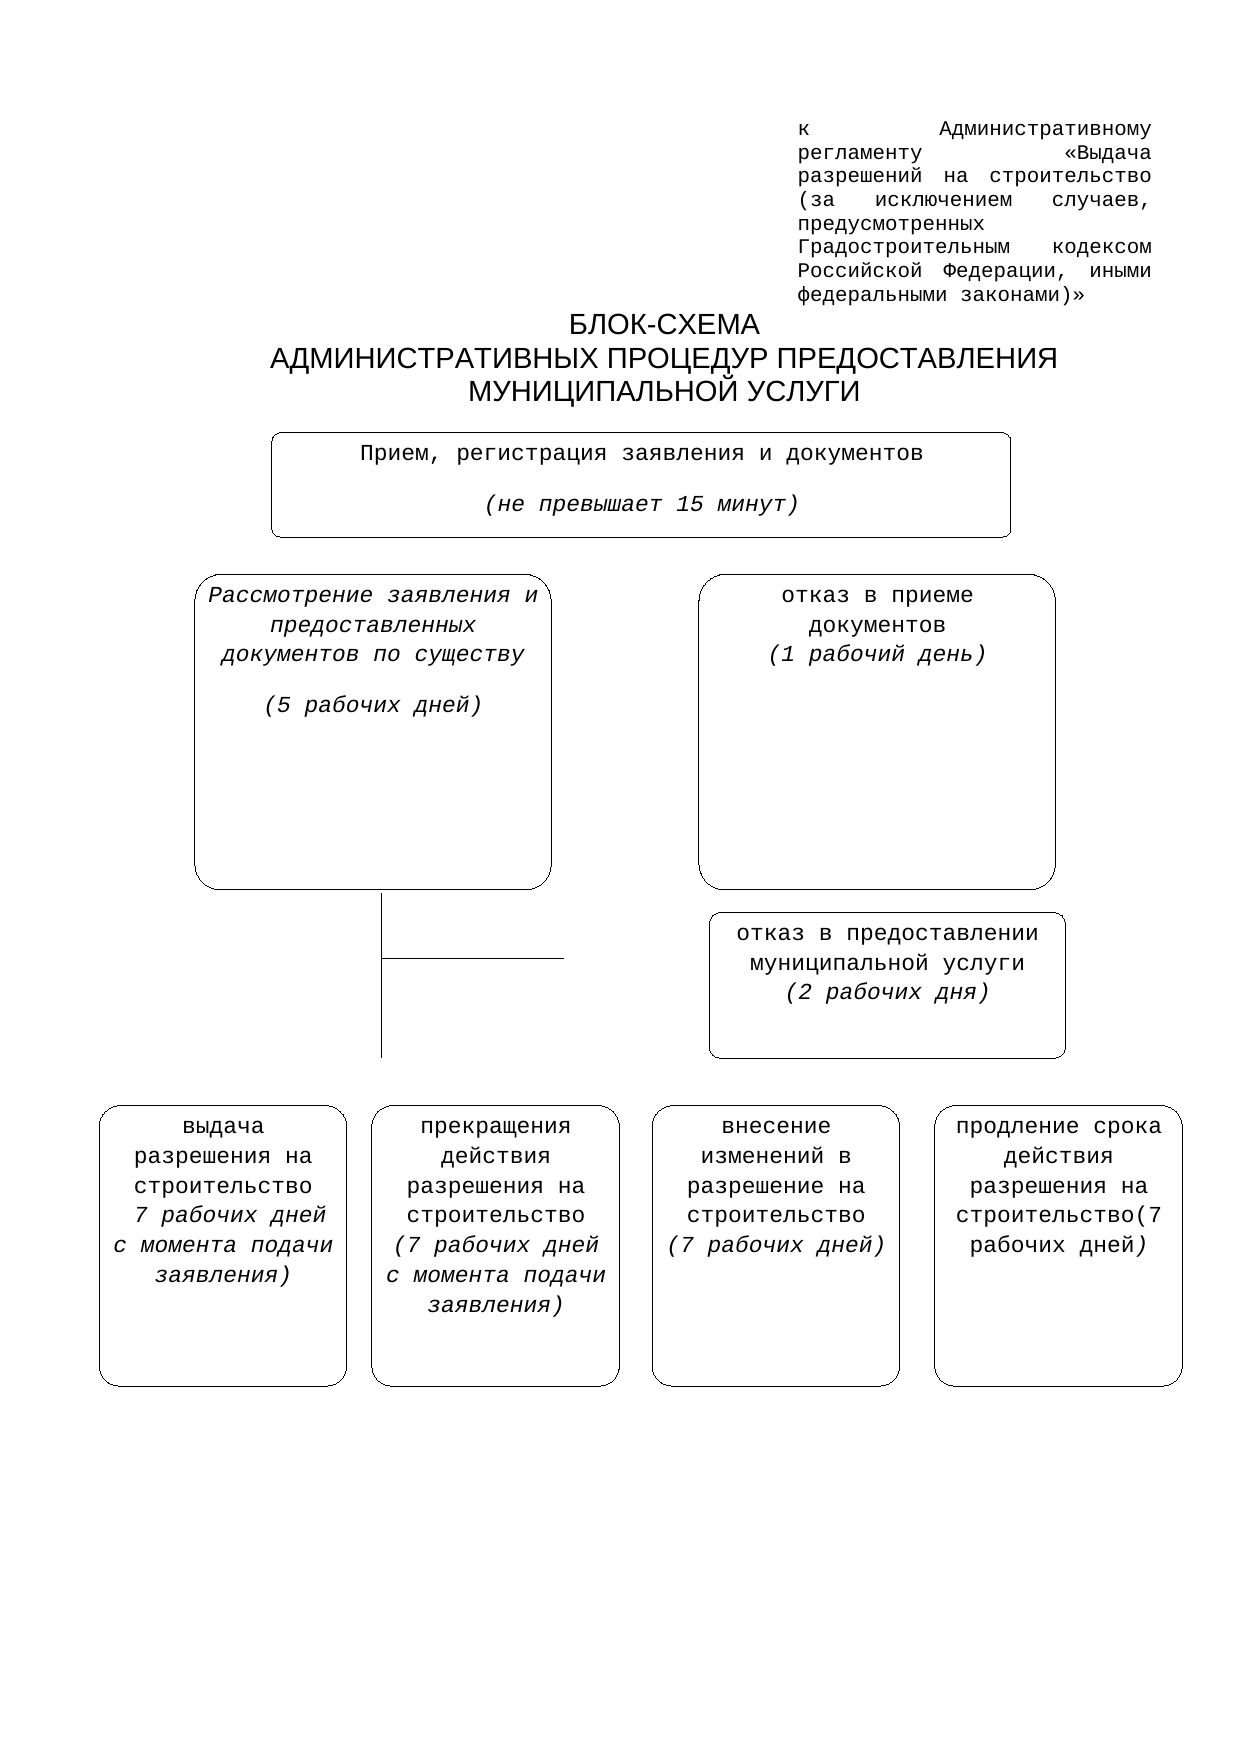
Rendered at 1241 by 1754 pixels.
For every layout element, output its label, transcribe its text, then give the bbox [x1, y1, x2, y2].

text БЛОК-СХЕМА [177, 307, 1152, 341]
text АДМИНИСТРАТИВНЫХ ПРОЦЕДУР ПРЕДОСТАВЛЕНИЯ [177, 341, 1152, 374]
text МУНИЦИПАЛЬНОЙ УСЛУГИ [177, 374, 1152, 408]
text к Административному регламенту «Выдача разрешений на строительство (за исключением случаев, предусмотренных Градостроительным кодексом Российской Федерации, иными федеральными законами)» [797, 118, 1152, 307]
